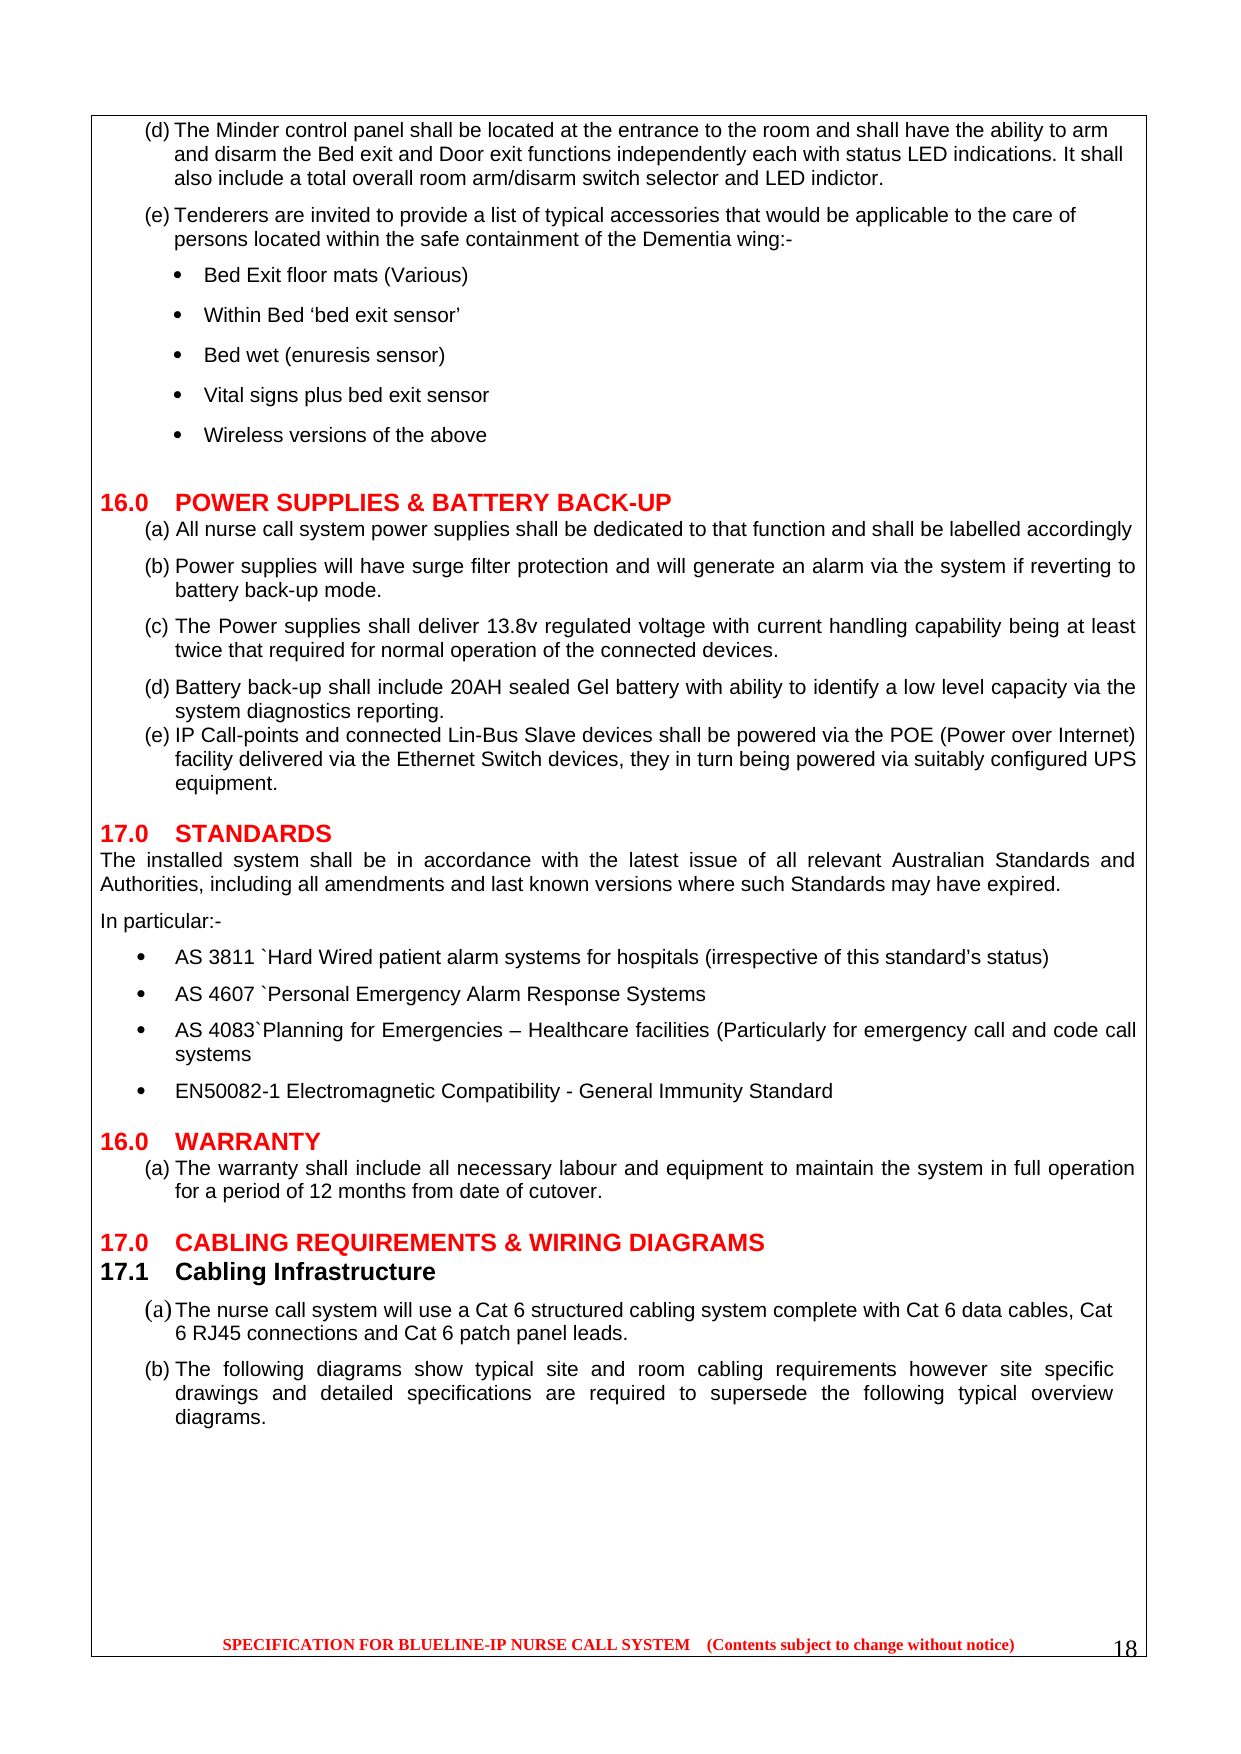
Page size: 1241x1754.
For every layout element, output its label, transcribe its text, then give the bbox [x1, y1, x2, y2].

text The installed system shall be in accordance with the latest issue of all relevant Australian Standards and Authorities, including all amendments and last known versions where such Standards may have expired. [100, 848, 1137, 896]
text (d) Battery back-up shall include 20AH sealed Gel battery with ability to identify a low level capacity via the system diagnostics reporting. [144, 674, 1137, 722]
subtitle 16.0 POWER SUPPLIES & BATTERY BACK-UP [100, 488, 1137, 517]
list Vital signs plus bed exit sensor [174, 383, 1137, 407]
text (b) Power supplies will have surge filter protection and will generate an alarm via the system if reverting to battery back-up mode. [144, 554, 1137, 602]
text (a) All nurse call system power supplies shall be dedicated to that function and shall be labelled accordingly [144, 517, 1137, 541]
list AS 3811 `Hard Wired patient alarm systems for hospitals (irrespective of this standard’s status) [137, 945, 1137, 969]
list AS 4607 `Personal Emergency Alarm Response Systems [137, 981, 1137, 1006]
list Bed Exit floor mats (Various) [174, 263, 1137, 287]
subtitle 16.0 WARRANTY [100, 1127, 1137, 1155]
list Wireless versions of the above [174, 423, 1137, 447]
list Bed wet (enuresis sensor) [174, 343, 1137, 367]
subtitle 17.0 STANDARDS [100, 819, 1137, 848]
text (a) The warranty shall include all necessary labour and equipment to maintain the system in full operation for a period of 12 months from date of cutover. [100, 1155, 1137, 1203]
text In particular:- [100, 908, 1137, 932]
text (e) IP Call-points and connected Lin-Bus Slave devices shall be powered via the POE (Power over Internet) facility delivered via the Ethernet Switch devices, they in turn being powered via suitably configured UPS equipment. [144, 722, 1137, 794]
subtitle 17.1 Cabling Infrastructure [100, 1257, 1137, 1286]
text (c) The Power supplies shall deliver 13.8v regulated voltage with current handling capability being at least twice that required for normal operation of the connected devices. [144, 614, 1137, 662]
text (d) The Minder control panel shall be located at the entrance to the room and shall have the ability to arm and disarm the Bed exit and Door exit functions independently each with status LED indications. It shall also include a total overall room arm/disarm switch selector and LED indictor. [144, 118, 1137, 190]
text (b) The following diagrams show typical site and room cabling requirements however site specific drawings and detailed specifications are required to supersede the following typical overview diagrams. [144, 1358, 1115, 1429]
list EN50082-1 Electromagnetic Compatibility - General Immunity Standard [137, 1078, 1137, 1103]
text (a) The nurse call system will use a Cat 6 structured cabling system complete with Cat 6 data cables, Cat 6 RJ45 connections and Cat 6 patch panel leads. [144, 1298, 1115, 1346]
list Within Bed ‘bed exit sensor’ [174, 303, 1137, 327]
subtitle 17.0 CABLING REQUIREMENTS & WIRING DIAGRAMS [100, 1228, 1137, 1257]
list AS 4083` Planning for Emergencies – Healthcare facilities (Particularly for emergency call and code call systems [137, 1018, 1137, 1066]
text (e) Tenderers are invited to provide a list of typical accessories that would be applicable to the care of persons located within the safe containment of the Dementia wing:- [144, 202, 1137, 250]
